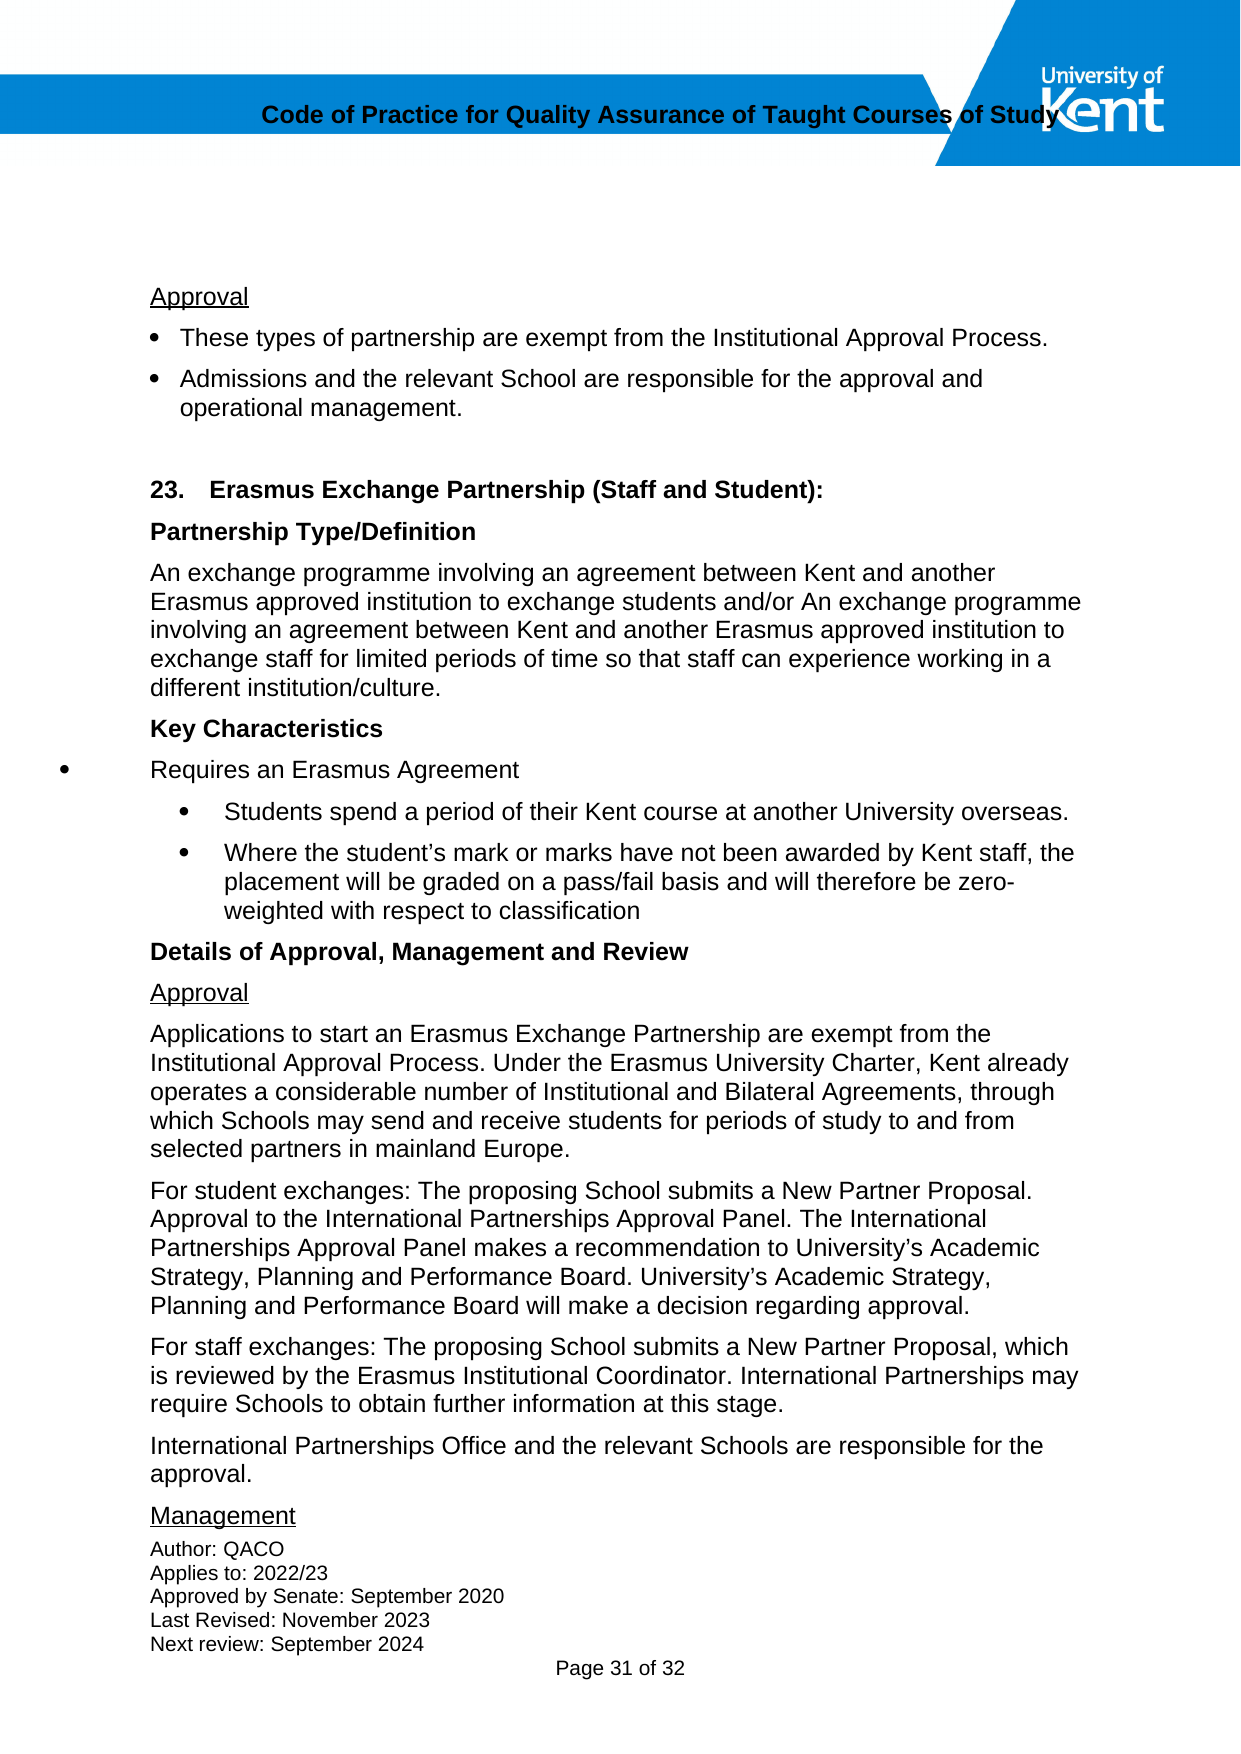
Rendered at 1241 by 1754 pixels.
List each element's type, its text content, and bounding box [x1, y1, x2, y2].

text Approval [150, 978, 1090, 1007]
list Requires an Erasmus Agreement [60, 755, 1090, 784]
text Approval [150, 281, 1090, 310]
text International Partnerships Office and the relevant Schools are responsible for the approval. [150, 1431, 1090, 1488]
picture [0, 0, 1241, 166]
list Admissions and the relevant School are responsible for the approval and operational management. [150, 364, 1090, 422]
subtitle Erasmus Exchange Partnership (Staff and Student): [150, 475, 1090, 504]
list Where the student’s mark or marks have not been awarded by Kent staff, the placement will be graded on a pass/fail basis and will therefore be zero-weighted with respect to classification [179, 838, 1090, 924]
text An exchange programme involving an agreement between Kent and another Erasmus approved institution to exchange students and/or An exchange programme involving an agreement between Kent and another Erasmus approved institution to exchange staff for limited periods of time so that staff can experience working in a different institution/culture. [150, 558, 1090, 702]
text Management [150, 1501, 1090, 1529]
text Key Characteristics [150, 714, 1090, 743]
text For student exchanges: The proposing School submits a New Partner Proposal. Approval to the International Partnerships Approval Panel. The International Partnerships Approval Panel makes a recommendation to University’s Academic Strategy, Planning and Performance Board. University’s Academic Strategy, Planning and Performance Board will make a decision regarding approval. [150, 1176, 1090, 1319]
list These types of partnership are exempt from the Institutional Approval Process. [150, 323, 1090, 352]
list Students spend a period of their Kent course at another University overseas. [179, 797, 1090, 826]
text For staff exchanges: The proposing School submits a New Partner Proposal, which is reviewed by the Erasmus Institutional Coordinator. International Partnerships may require Schools to obtain further information at this stage. [150, 1332, 1090, 1418]
text Applications to start an Erasmus Exchange Partnership are exempt from the Institutional Approval Process. Under the Erasmus University Charter, Kent already operates a considerable number of Institutional and Bilateral Agreements, through which Schools may send and receive students for periods of study to and from selected partners in mainland Europe. [150, 1019, 1090, 1163]
text Partnership Type/Definition [150, 517, 1090, 545]
text Details of Approval, Management and Review [150, 937, 1090, 966]
